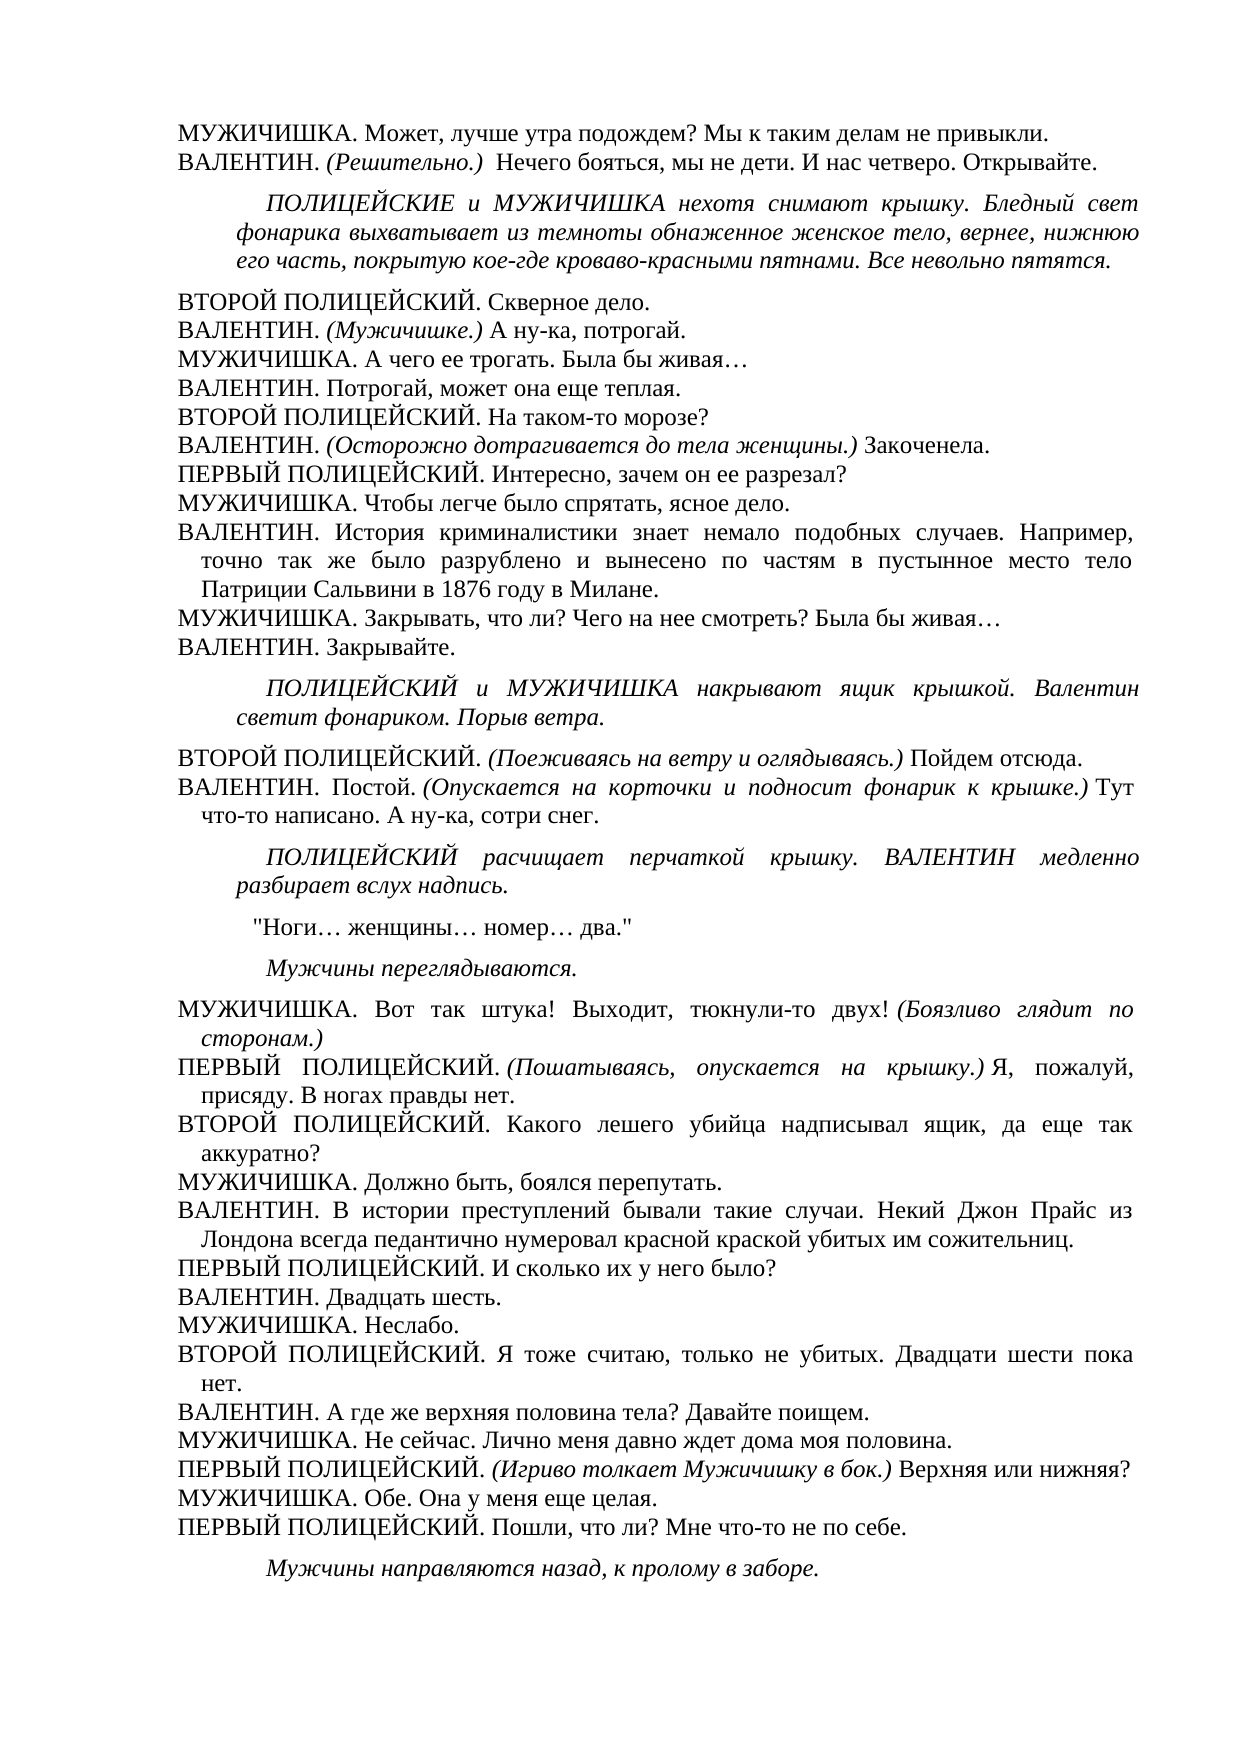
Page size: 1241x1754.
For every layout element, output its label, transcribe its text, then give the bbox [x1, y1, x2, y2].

text ВАЛЕНТИН. История криминалистики знает немало подобных случаев. Например, точно так же было разрублено и вынесено по частям в пустынное место тело Патриции Сальвини в 1876 году в Милане. [177, 517, 1134, 603]
text ВАЛЕНТИН. (Осторожно дотрагивается до тела женщины.) Закоченела. [177, 431, 1134, 459]
text МУЖИЧИШКА. Вот так штука! Выходит, тюкнули-то двух! (Боязливо глядит по сторонам.) [177, 994, 1134, 1052]
text МУЖИЧИШКА. Обе. Она у меня еще целая. [177, 1483, 1134, 1512]
text МУЖИЧИШКА. Не сейчас. Лично меня давно ждет дома моя половина. [177, 1426, 1134, 1454]
text ВАЛЕНТИН. Постой. (Опускается на корточки и подносит фонарик к крышке.) Тут что-то написано. А ну-ка, сотри снег. [177, 772, 1134, 829]
text ПЕРВЫЙ ПОЛИЦЕЙСКИЙ. Интересно, зачем он ее разрезал? [177, 459, 1134, 488]
text ПЕРВЫЙ ПОЛИЦЕЙСКИЙ. (Пошатываясь, опускается на крышку.) Я, пожалуй, присяду. В ногах правды нет. [177, 1052, 1134, 1109]
text ВАЛЕНТИН. А где же верхняя половина тела? Давайте поищем. [177, 1397, 1134, 1426]
text МУЖИЧИШКА. А чего ее трогать. Была бы живая… [177, 344, 1134, 373]
text Мужчины направляются назад, к пролому в заборе. [236, 1553, 1140, 1582]
text ПОЛИЦЕЙСКИЕ и МУЖИЧИШКА нехотя снимают крышку. Бледный свет фонарика выхватывает из темноты обнаженное женское тело, вернее, нижнюю его часть, покрытую кое-где кроваво-красными пятнами. Все невольно пятятся. [236, 188, 1140, 274]
text ВАЛЕНТИН. Закрывайте. [177, 632, 1134, 661]
text ВАЛЕНТИН. (Мужичишке.) А ну-ка, потрогай. [177, 316, 1134, 344]
text ПОЛИЦЕЙСКИЙ и МУЖИЧИШКА накрывают ящик крышкой. Валентин светит фонариком. Порыв ветра. [236, 673, 1140, 731]
text ВАЛЕНТИН. Двадцать шесть. [177, 1282, 1134, 1311]
text МУЖИЧИШКА. Может, лучше утра подождем? Мы к таким делам не привыкли. [177, 118, 1134, 147]
text МУЖИЧИШКА. Неслабо. [177, 1311, 1134, 1339]
text Мужчины переглядываются. [236, 953, 1140, 982]
text ВТОРОЙ ПОЛИЦЕЙСКИЙ. Какого лешего убийца надписывал ящик, да еще так аккуратно? [177, 1109, 1134, 1167]
text ВТОРОЙ ПОЛИЦЕЙСКИЙ. Я тоже считаю, только не убитых. Двадцати шести пока нет. [177, 1339, 1134, 1397]
text ПЕРВЫЙ ПОЛИЦЕЙСКИЙ. Пошли, что ли? Мне что-то не по себе. [177, 1512, 1134, 1541]
text ВАЛЕНТИН. В истории преступлений бывали такие случаи. Некий Джон Прайс из Лондона всегда педантично нумеровал красной краской убитых им сожительниц. [177, 1196, 1134, 1253]
text МУЖИЧИШКА. Чтобы легче было спрятать, ясное дело. [177, 488, 1134, 517]
text ВАЛЕНТИН. Потрогай, может она еще теплая. [177, 373, 1134, 402]
text ПЕРВЫЙ ПОЛИЦЕЙСКИЙ. (Игриво толкает Мужичишку в бок.) Верхняя или нижняя? [177, 1454, 1134, 1483]
text ПОЛИЦЕЙСКИЙ расчищает перчаткой крышку. ВАЛЕНТИН медленно разбирает вслух надпись. [236, 842, 1140, 899]
text ВАЛЕНТИН. (Решительно.) Нечего бояться, мы не дети. И нас четверо. Открывайте. [177, 147, 1134, 176]
text ВТОРОЙ ПОЛИЦЕЙСКИЙ. (Поеживаясь на ветру и оглядываясь.) Пойдем отсюда. [177, 743, 1134, 772]
text "Ноги… женщины… номер… два." [177, 912, 1134, 941]
text МУЖИЧИШКА. Закрывать, что ли? Чего на нее смотреть? Была бы живая… [177, 603, 1134, 632]
text ПЕРВЫЙ ПОЛИЦЕЙСКИЙ. И сколько их у него было? [177, 1253, 1134, 1282]
text МУЖИЧИШКА. Должно быть, боялся перепутать. [177, 1167, 1134, 1196]
text ВТОРОЙ ПОЛИЦЕЙСКИЙ. Скверное дело. [177, 287, 1134, 316]
text ВТОРОЙ ПОЛИЦЕЙСКИЙ. На таком-то морозе? [177, 402, 1134, 431]
